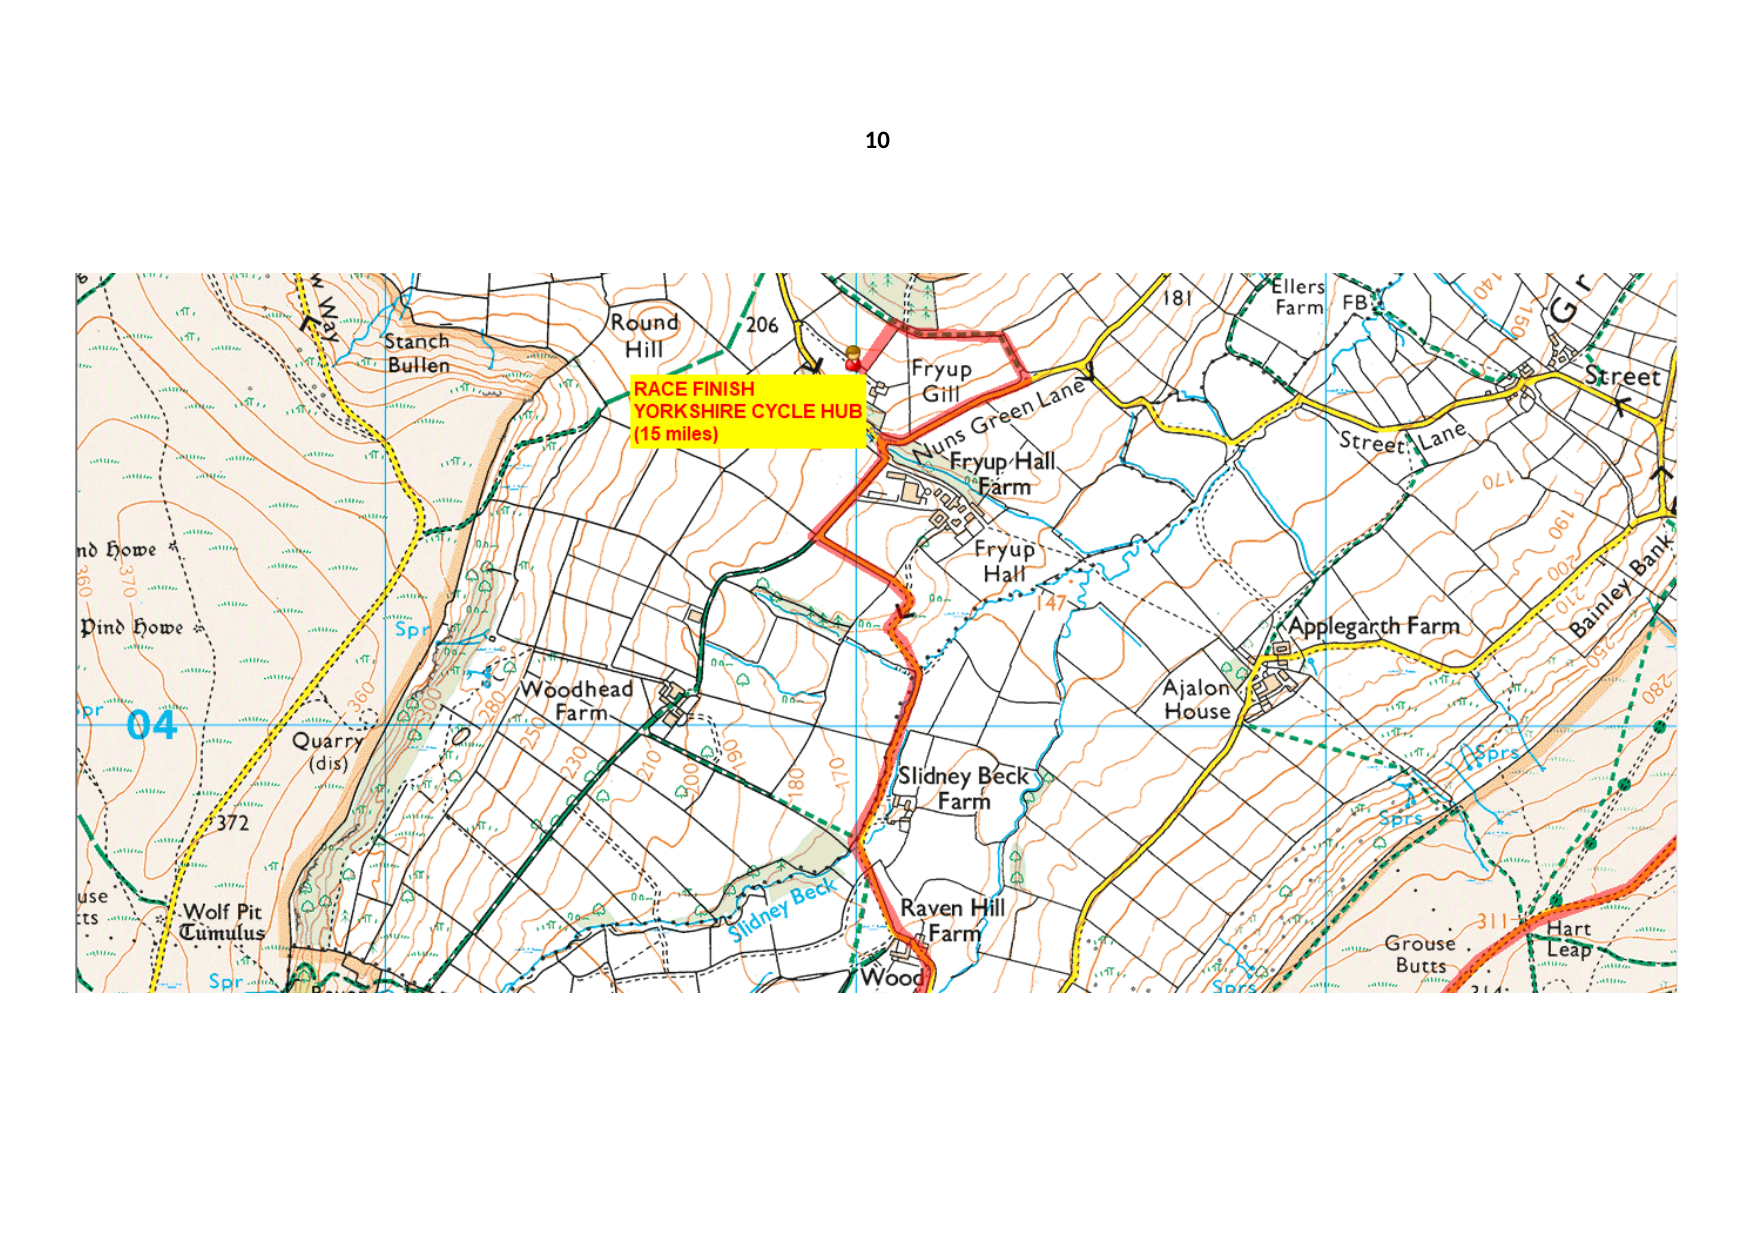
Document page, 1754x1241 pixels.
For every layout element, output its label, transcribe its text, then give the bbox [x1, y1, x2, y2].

picture [75, 273, 1679, 993]
text 10 [75, 124, 1679, 155]
